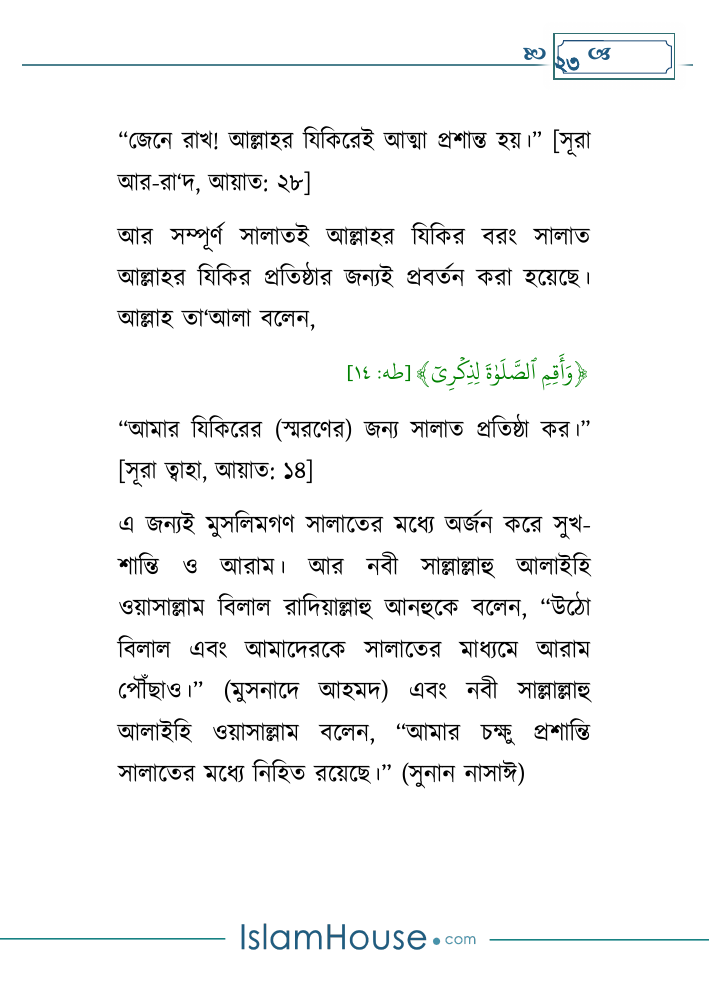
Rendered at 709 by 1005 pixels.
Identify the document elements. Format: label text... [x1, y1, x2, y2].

picture [0, 918, 226, 955]
text ﴿وَأَقِمِ ٱلصَّلَوٰةَ لِذِكۡرِيٓ﴾ [طه: ١٤] [118, 350, 591, 394]
text আর সম্পূর্ণ সালাতই আল্লাহর যিকির বরং সালাত আল্লাহর যিকির প্রতিষ্ঠার জন্যই প্রবর্তন করা হয়েছে। আল্লাহ তা‘আলা বলেন, [118, 213, 591, 338]
picture [233, 919, 709, 956]
text এ জন্যই মুসলিমগণ সালাতের মধ্যে অর্জন করে সুখ-শান্তি ও আরাম। আর নবী সাল্লাল্লাহু আলাইহি ওয়াসাল্লাম বিলাল রাদিয়াল্লাহু আনহুকে বলেন, “উঠো বিলাল এবং আমাদেরকে সালাতের মাধ্যমে আরাম পৌঁছাও।” (মুসনাদে আহমদ) এবং নবী সাল্লাল্লাহু আলাইহি ওয়াসাল্লাম বলেন, “আমার চক্ষু প্রশান্তি সালাতের মধ্যে নিহিত রয়েছে।” (সুনান নাসাঈ) [118, 502, 591, 792]
text “জেনে রাখ! আল্লাহর যিকিরেই আত্মা প্রশান্ত হয়।” [সূরা আর-রা‘দ, আয়াত: ২৮] [118, 118, 591, 201]
text “আমার যিকিরের (স্মরণের) জন্য সালাত প্রতিষ্ঠা কর।” [সূরা ত্বাহা, আয়াত: ১৪] [118, 407, 591, 490]
